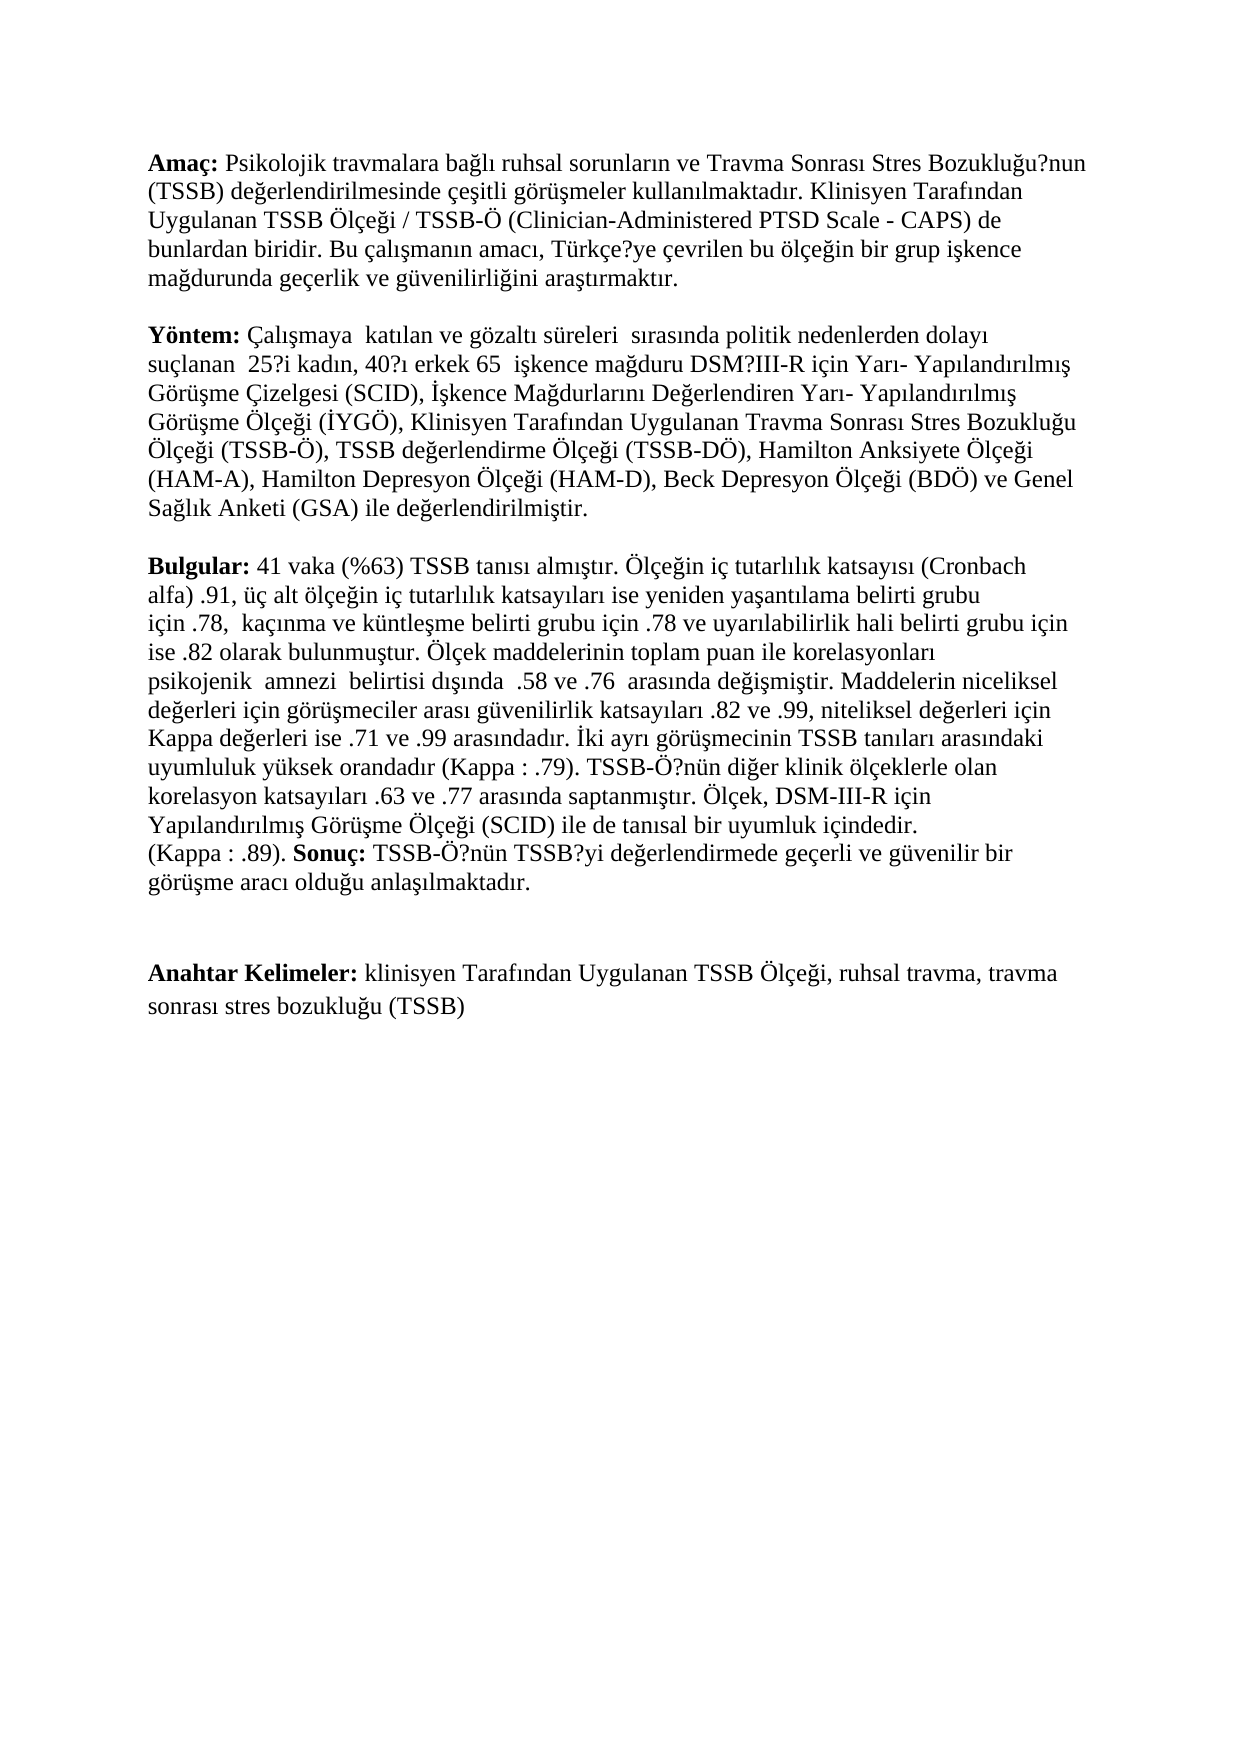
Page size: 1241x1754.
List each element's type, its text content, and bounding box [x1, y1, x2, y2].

text Amaç: Psikolojik travmalara bağlı ruhsal sorunların ve Travma Sonrası Stres Bozukluğu?nun (TSSB) değerlendirilmesinde çeşitli görüşmeler kullanılmaktadır. Klinisyen Tarafından Uygulanan TSSB Ölçeği / TSSB-Ö (Clinician-Administered PTSD Scale - CAPS) de bunlardan biridir. Bu çalışmanın amacı, Türkçe?ye çevrilen bu ölçeğin bir grup işkence mağdurunda geçerlik ve güvenilirliğini araştırmaktır. [148, 148, 1093, 291]
text Anahtar Kelimeler: klinisyen Tarafından Uygulanan TSSB Ölçeği, ruhsal travma, travma sonrası stres bozukluğu (TSSB) [148, 925, 1093, 1020]
text Bulgular: 41 vaka (%63) TSSB tanısı almıştır. Ölçeğin iç tutarlılık katsayısı (Cronbach alfa) .91, üç alt ölçeğin iç tutarlılık katsayıları ise yeniden yaşantılama belirti grubu için .78, kaçınma ve küntleşme belirti grubu için .78 ve uyarılabilirlik hali belirti grubu için ise .82 olarak bulunmuştur. Ölçek maddelerinin toplam puan ile korelasyonları psikojenik amnezi belirtisi dışında .58 ve .76 arasında değişmiştir. Maddelerin niceliksel değerleri için görüşmeciler arası güvenilirlik katsayıları .82 ve .99, niteliksel değerleri için Kappa değerleri ise .71 ve .99 arasındadır. İki ayrı görüşmecinin TSSB tanıları arasındaki uyumluluk yüksek orandadır (Kappa : .79). TSSB-Ö?nün diğer klinik ölçeklerle olan korelasyon katsayıları .63 ve .77 arasında saptanmıştır. Ölçek, DSM-III-R için Yapılandırılmış Görüşme Ölçeği (SCID) ile de tanısal bir uyumluk içindedir. (Kappa : .89). Sonuç: TSSB-Ö?nün TSSB?yi değerlendirmede geçerli ve güvenilir bir görüşme aracı olduğu anlaşılmaktadır. [148, 551, 1093, 896]
text Yöntem: Çalışmaya katılan ve gözaltı süreleri sırasında politik nedenlerden dolayı suçlanan 25?i kadın, 40?ı erkek 65 işkence mağduru DSM?III-R için Yarı- Yapılandırılmış Görüşme Çizelgesi (SCID), İşkence Mağdurlarını Değerlendiren Yarı- Yapılandırılmış Görüşme Ölçeği (İYGÖ), Klinisyen Tarafından Uygulanan Travma Sonrası Stres Bozukluğu Ölçeği (TSSB-Ö), TSSB değerlendirme Ölçeği (TSSB-DÖ), Hamilton Anksiyete Ölçeği (HAM-A), Hamilton Depresyon Ölçeği (HAM-D), Beck Depresyon Ölçeği (BDÖ) ve Genel Sağlık Anketi (GSA) ile değerlendirilmiştir. [148, 321, 1093, 522]
